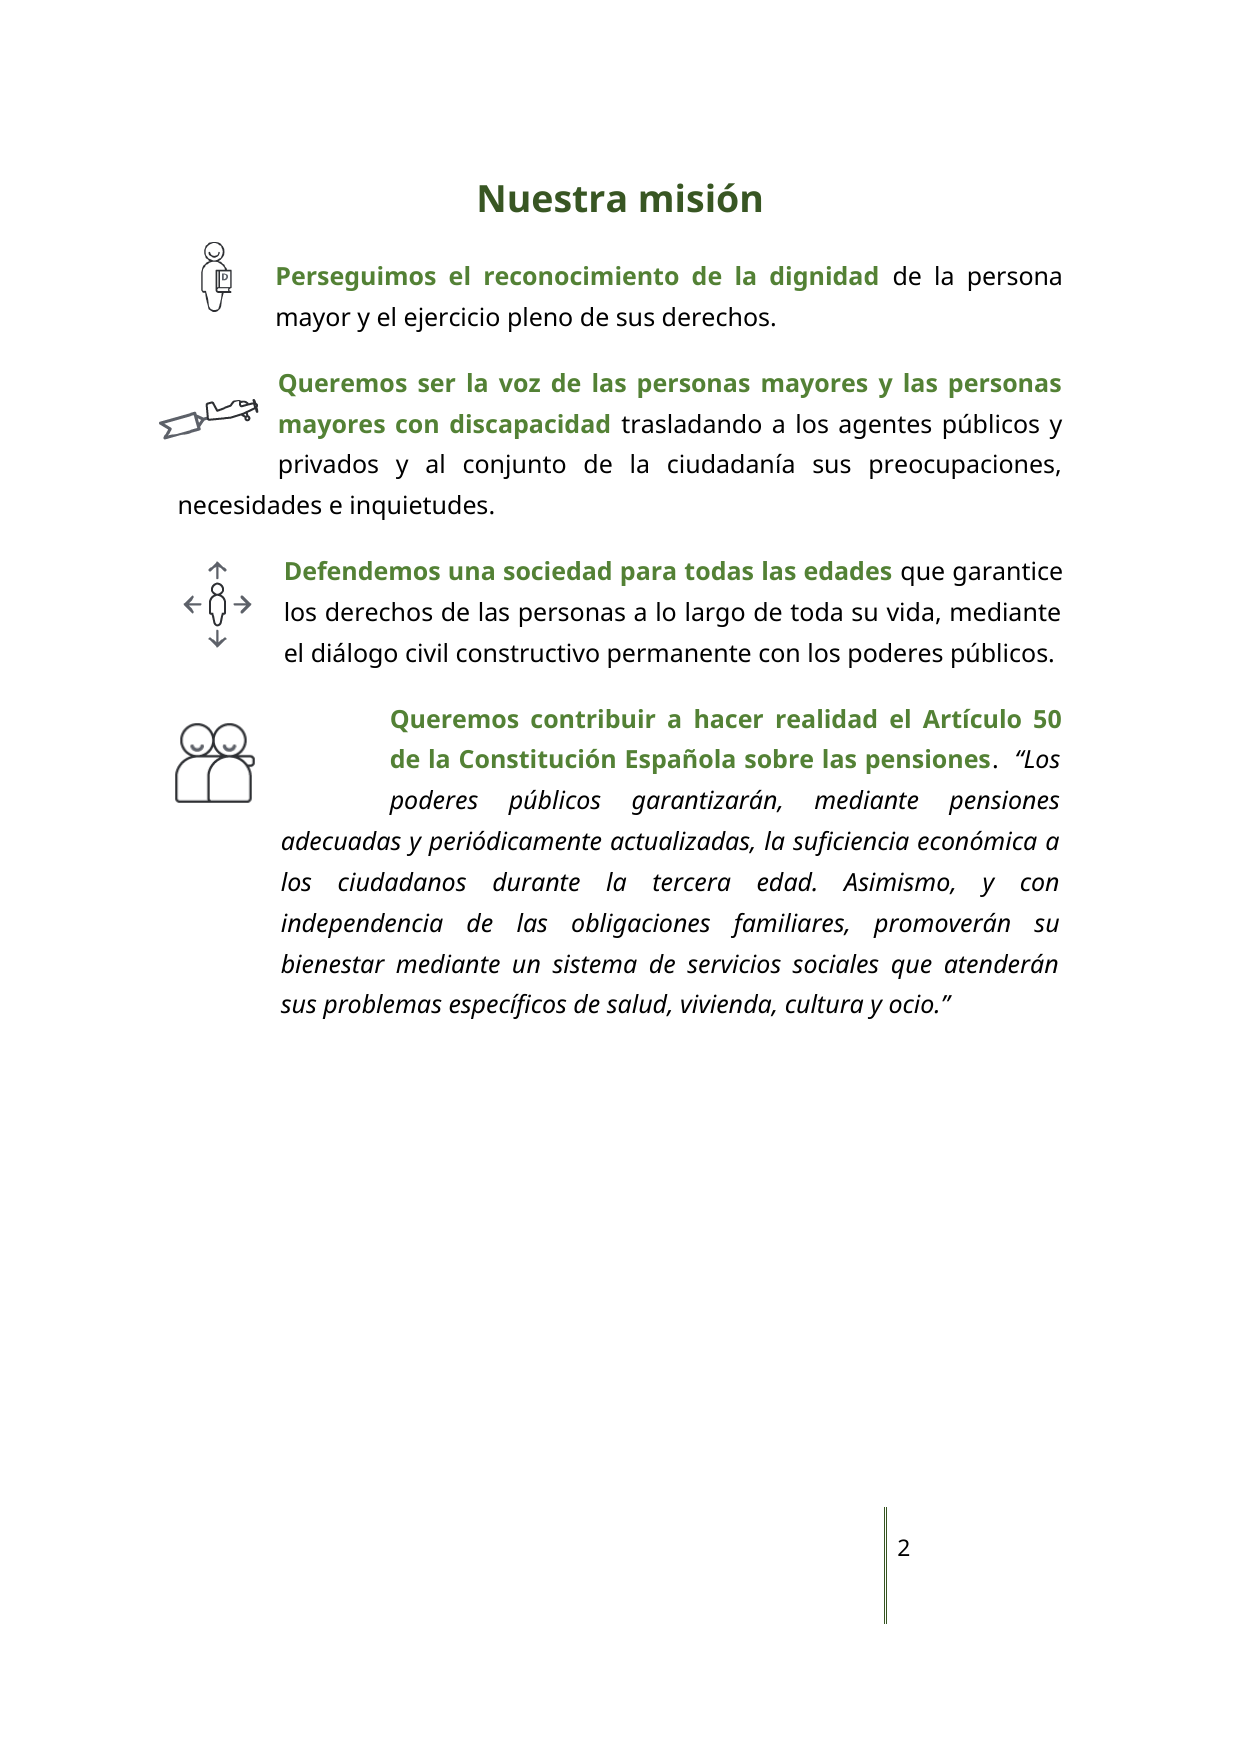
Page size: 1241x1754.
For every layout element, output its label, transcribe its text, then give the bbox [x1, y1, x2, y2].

text Defendemos una sociedad para todas las edades que garantice los derechos de las personas a lo largo de toda su vida, mediante el diálogo civil constructivo permanente con los poderes públicos. [177, 554, 1063, 669]
text Queremos ser la voz de las personas mayores y las personas mayores con discapacidad trasladando a los agentes públicos y privados y al conjunto de la ciudadanía sus preocupaciones, necesidades e inquietudes. [177, 366, 1063, 522]
subtitle Nuestra misión [177, 173, 1063, 224]
text Perseguimos el reconocimiento de la dignidad de la persona mayor y el ejercicio pleno de sus derechos. [177, 259, 1063, 334]
text Queremos contribuir a hacer realidad el Artículo 50 de la Constitución Española sobre las pensiones. “Los poderes públicos garantizarán, mediante pensiones adecuadas y periódicamente actualizadas, la suficiencia económica a los ciudadanos durante la tercera edad. Asimismo, y con independencia de las obligaciones familiares, promoverán su bienestar mediante un sistema de servicios sociales que atenderán sus problemas específicos de salud, vivienda, cultura y ocio.” [281, 701, 1063, 1021]
